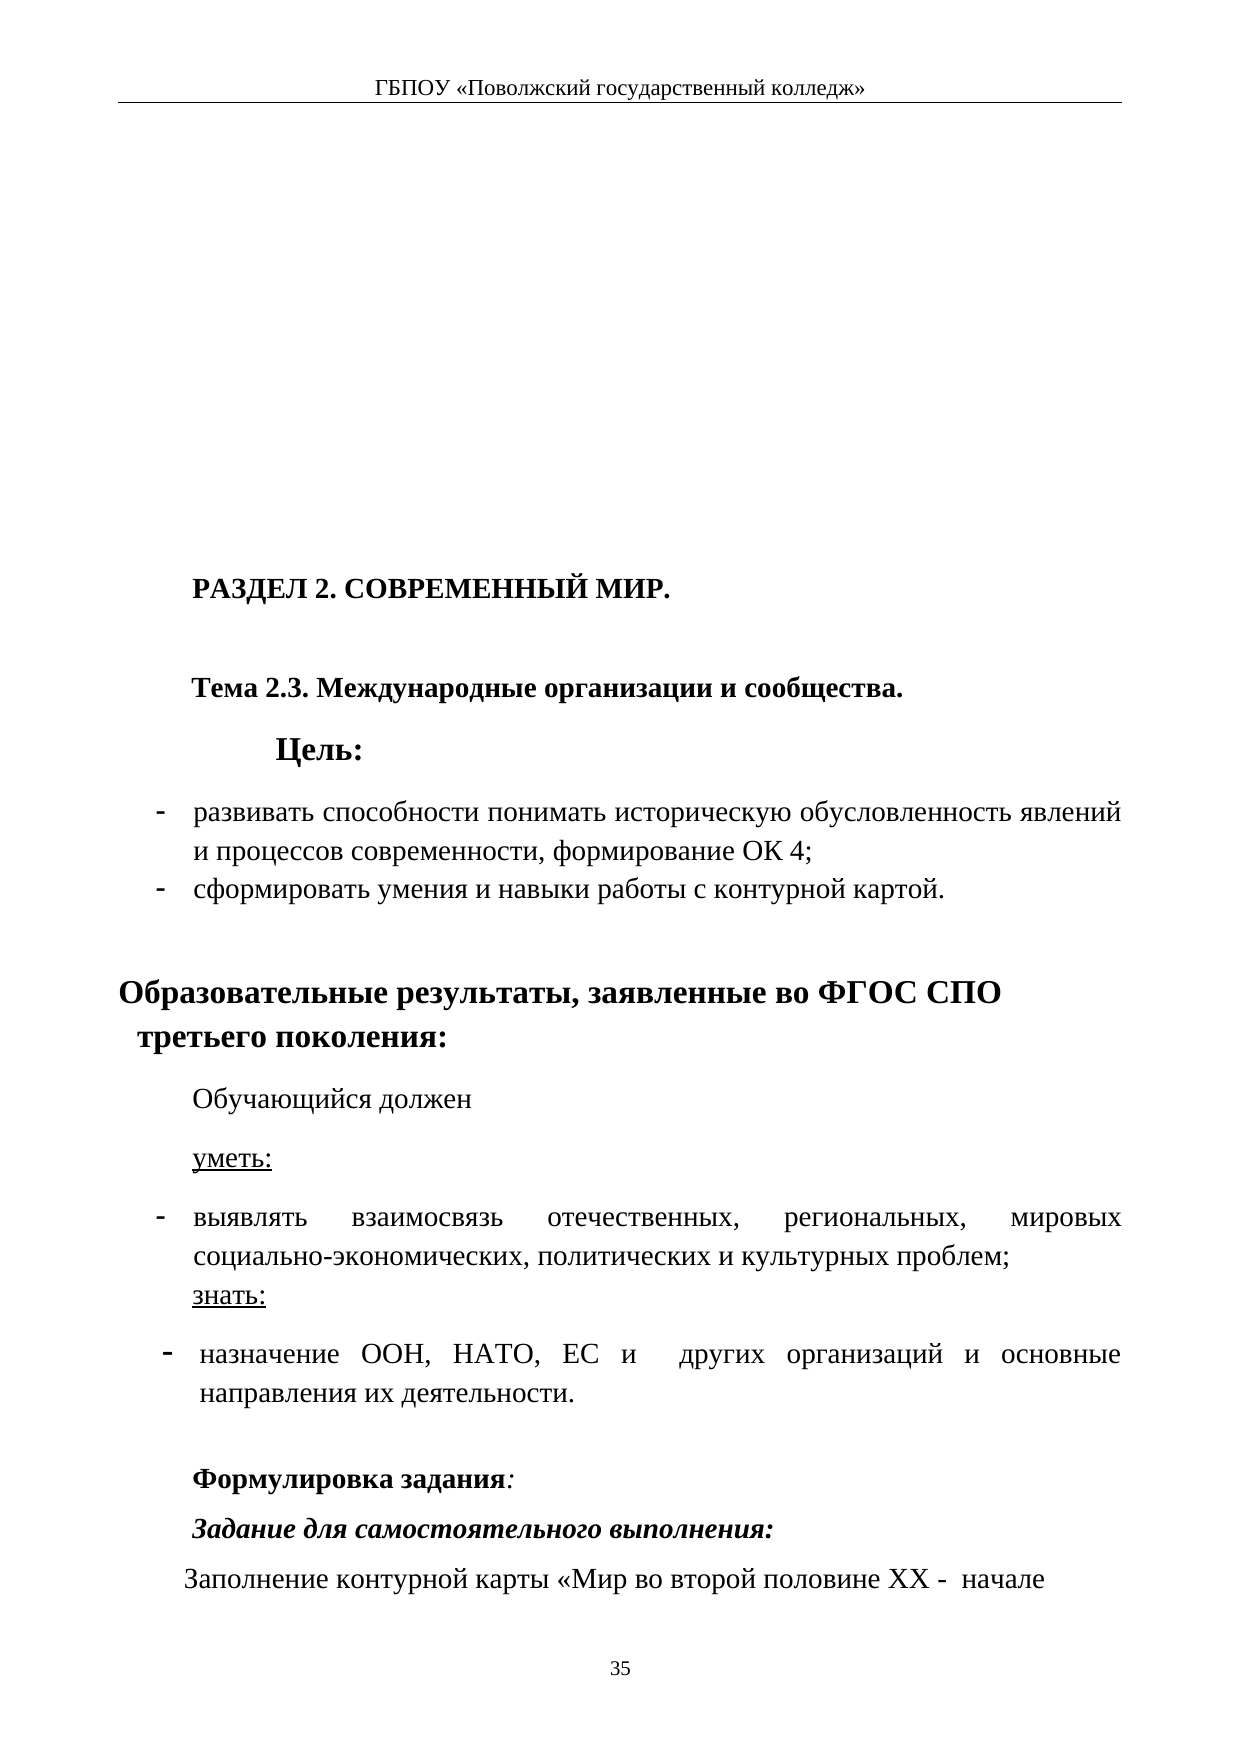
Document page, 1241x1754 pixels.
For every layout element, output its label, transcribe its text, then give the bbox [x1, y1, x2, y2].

list сформировать умения и навыки работы с контурной картой. [156, 871, 1122, 905]
list развивать способности понимать историческую обусловленность явлений и процессов современности, формирование ОК 4; [156, 794, 1122, 866]
text Формулировка задания: [118, 1461, 1122, 1494]
text Задание для самостоятельного выполнения: [118, 1511, 1122, 1545]
text Тема 2.3. Международные организации и сообщества. [118, 670, 1122, 703]
subtitle РАЗДЕЛ 2. СОВРЕМЕННЫЙ МИР. [118, 571, 1122, 604]
list назначение ООН, НАТО, ЕС и других организаций и основные направления их деятельности. [162, 1336, 1122, 1409]
text Образовательные результаты, заявленные во ФГОС СПО третьего поколения: [118, 972, 1122, 1054]
text Заполнение контурной карты «Мир во второй половине XX - начале [118, 1562, 1122, 1595]
text Цель: [118, 729, 1122, 767]
list выявлять взаимосвязь отечественных, региональных, мировых социально-экономических, политических и культурных проблем; [156, 1199, 1122, 1272]
text уметь: [118, 1140, 1122, 1174]
text знать: [118, 1277, 1122, 1310]
text Обучающийся должен [118, 1081, 1122, 1114]
